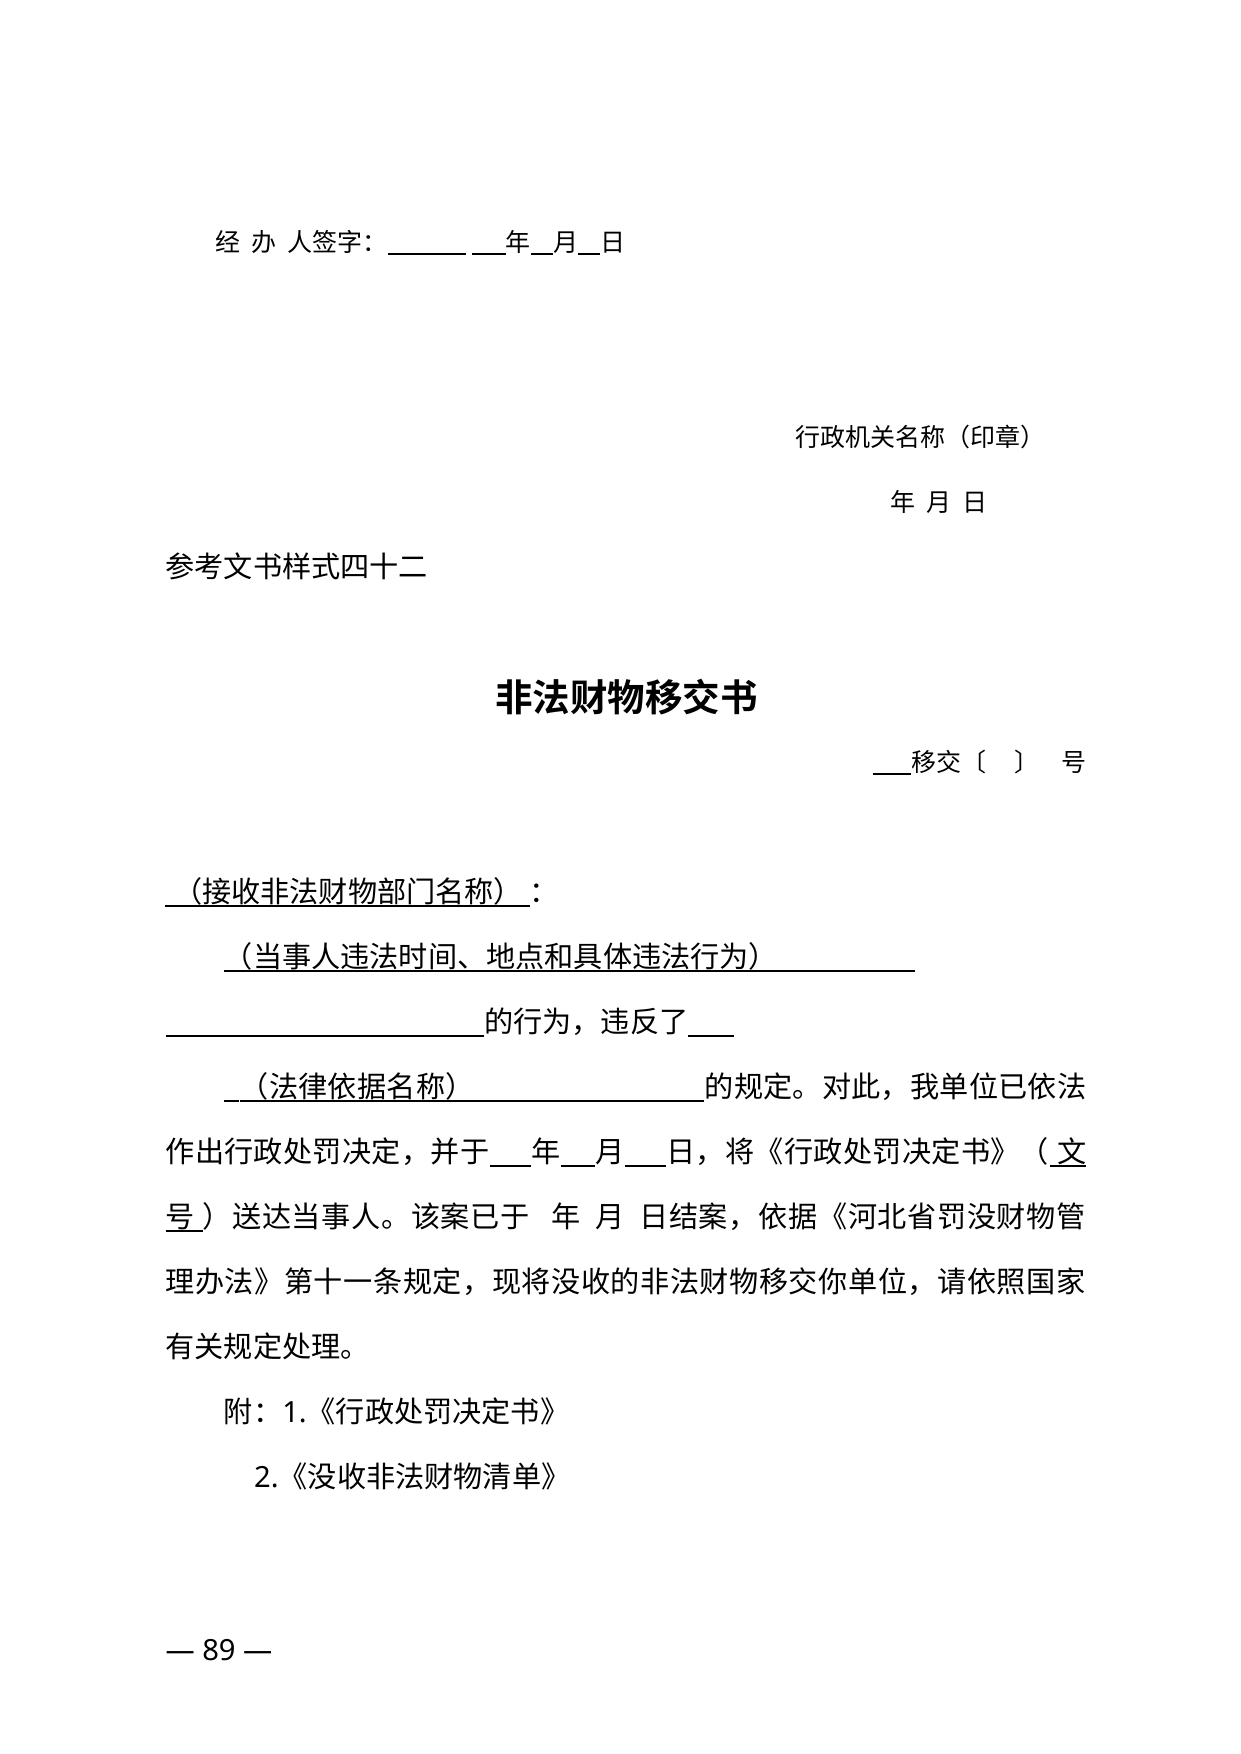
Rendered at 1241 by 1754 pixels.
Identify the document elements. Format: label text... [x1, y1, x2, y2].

text 参考文书样式四十二 [165, 533, 1087, 598]
text 非法财物移交书 [165, 663, 1087, 728]
text 移交〔 〕 号 [165, 728, 1087, 793]
text 经 办 人签字： 年 月 日 [165, 208, 1087, 273]
text 行政机关名称（印章） [165, 403, 1084, 468]
text 2.《没收非法财物清单》 [165, 1443, 1087, 1508]
text 的行为，违反了 [165, 988, 1087, 1053]
text （接收非法财物部门名称） ： [165, 858, 1087, 923]
text （法律依据名称） 的规定。对此，我单位已依法作出行政处罚决定，并于 年 月 日，将《行政处罚决定书》（ 文号 ）送达当事人。该案已于 年 月 日结案，依据《河北省罚没财物管理办法》第十一条规定，现将没收的非法财物移交你单位，请依照国家有关规定处理。 [165, 1053, 1087, 1378]
text 年 月 日 [165, 468, 1087, 533]
text 附：1.《行政处罚决定书》 [165, 1378, 1087, 1443]
text （当事人违法时间、地点和具体违法行为） [165, 923, 1087, 988]
